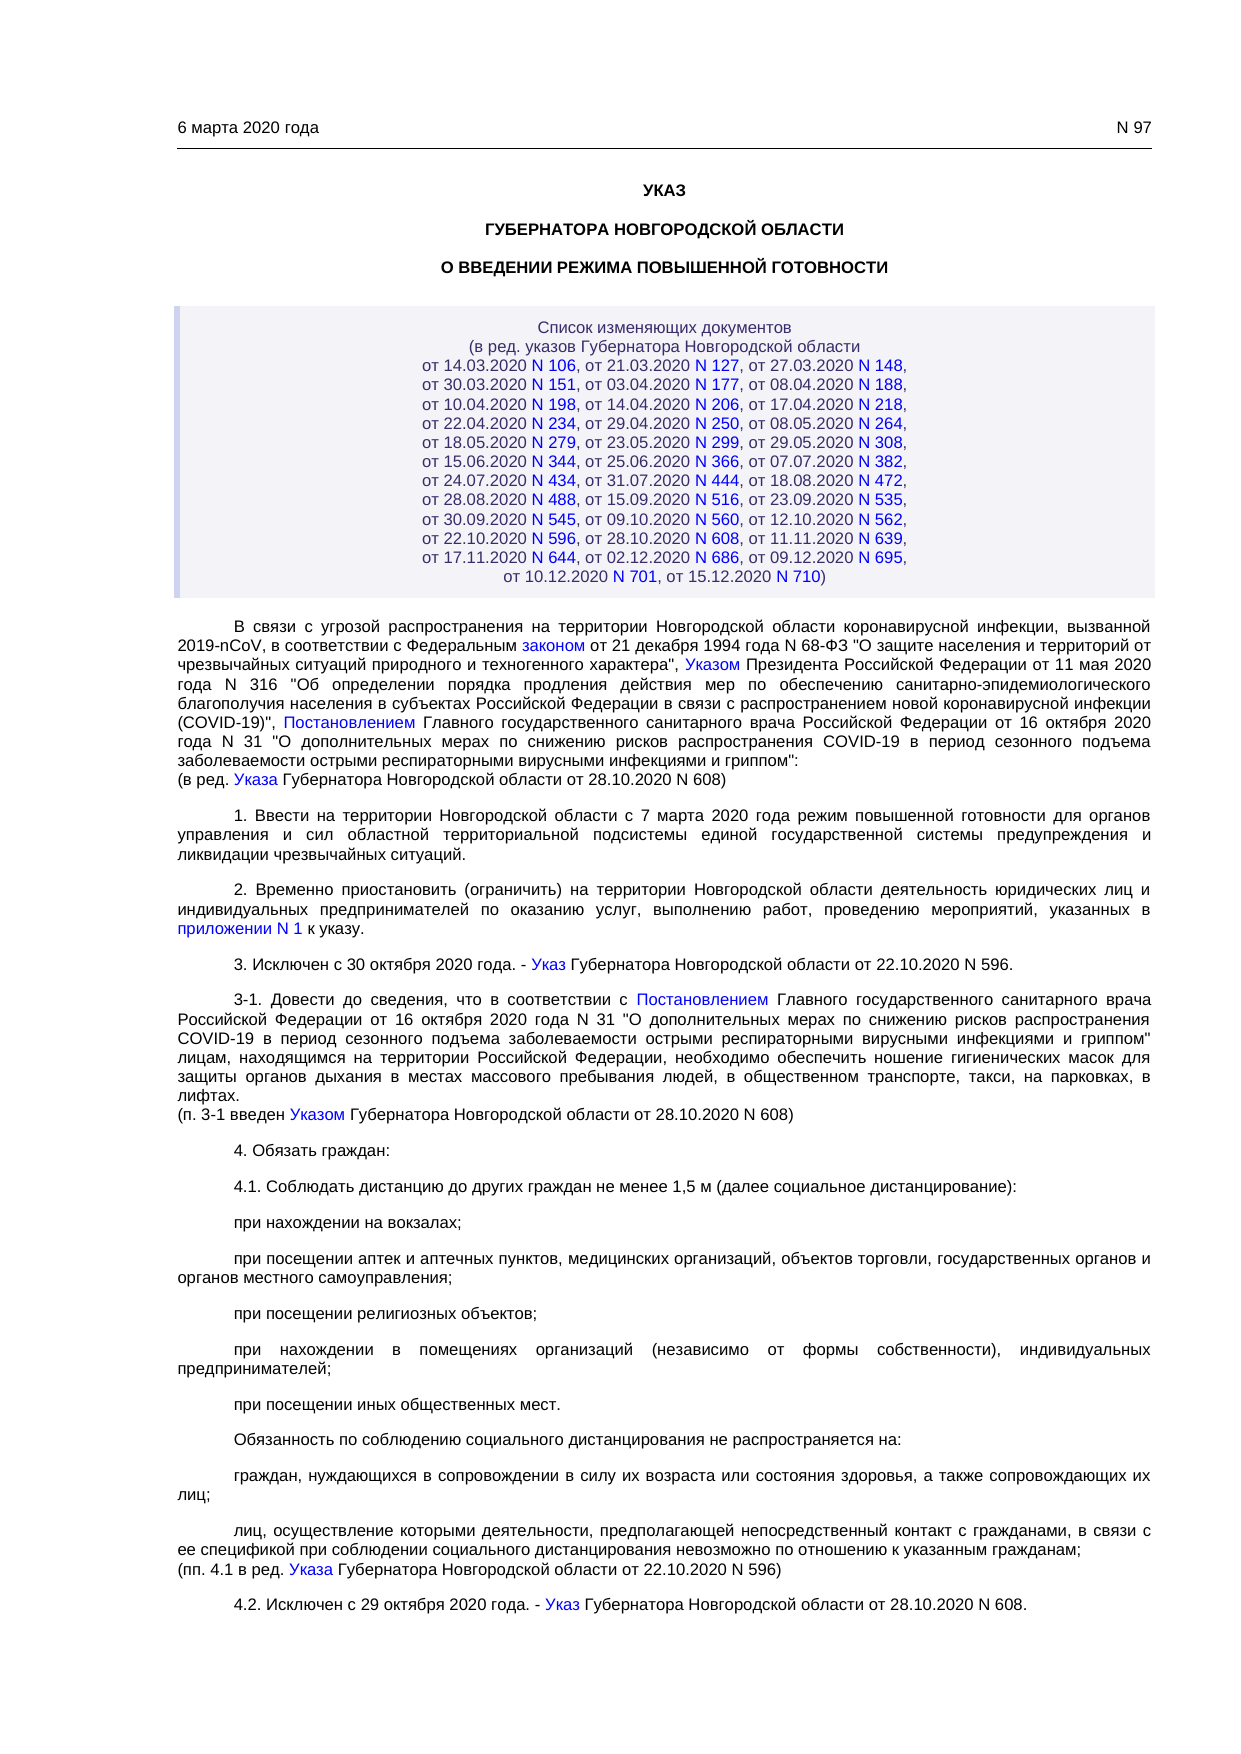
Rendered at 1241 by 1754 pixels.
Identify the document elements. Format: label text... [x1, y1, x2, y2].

text Обязанность по соблюдению социального дистанцирования не распространяется на: [177, 1430, 1152, 1449]
text 4.1. Соблюдать дистанцию до других граждан не менее 1,5 м (далее социальное дистанцирование): [177, 1177, 1152, 1196]
text при посещении религиозных объектов; [177, 1303, 1152, 1323]
text УКАЗ [177, 181, 1152, 200]
text 4.2. Исключен с 29 октября 2020 года. - Указ Губернатора Новгородской области от 28.10.2020 N 608. [177, 1595, 1152, 1614]
text (в ред. Указа Губернатора Новгородской области от 28.10.2020 N 608) [177, 770, 1152, 789]
text ГУБЕРНАТОРА НОВГОРОДСКОЙ ОБЛАСТИ [177, 219, 1152, 239]
text 3. Исключен с 30 октября 2020 года. - Указ Губернатора Новгородской области от 22.10.2020 N 596. [177, 954, 1152, 973]
text при нахождении на вокзалах; [177, 1213, 1152, 1232]
text при нахождении в помещениях организаций (независимо от формы собственности), индивидуальных предпринимателей; [177, 1339, 1152, 1378]
text О ВВЕДЕНИИ РЕЖИМА ПОВЫШЕННОЙ ГОТОВНОСТИ [177, 258, 1152, 277]
text (пп. 4.1 в ред. Указа Губернатора Новгородской области от 22.10.2020 N 596) [177, 1559, 1152, 1578]
table_header N 97 [664, 118, 1152, 137]
text 3-1. Довести до сведения, что в соответствии с Постановлением Главного государственного санитарного врача Российской Федерации от 16 октября 2020 года N 31 "О дополнительных мерах по снижению рисков распространения COVID-19 в период сезонного подъема заболеваемости острыми респираторными вирусными инфекциями и гриппом" лицам, находящимся на территории Российской Федерации, необходимо обеспечить ношение гигиенических масок для защиты органов дыхания в местах массового пребывания людей, в общественном транспорте, такси, на парковках, в лифтах. [177, 990, 1152, 1105]
text 4. Обязать граждан: [177, 1141, 1152, 1160]
text при посещении аптек и аптечных пунктов, медицинских организаций, объектов торговли, государственных органов и органов местного самоуправления; [177, 1248, 1152, 1287]
text В связи с угрозой распространения на территории Новгородской области коронавирусной инфекции, вызванной 2019-nCoV, в соответствии с Федеральным законом от 21 декабря 1994 года N 68-ФЗ "О защите населения и территорий от чрезвычайных ситуаций природного и техногенного характера", Указом Президента Российской Федерации от 11 мая 2020 года N 316 "Об определении порядка продления действия мер по обеспечению санитарно-эпидемиологического благополучия населения в субъектах Российской Федерации в связи с распространением новой коронавирусной инфекции (COVID-19)", Постановлением Главного государственного санитарного врача Российской Федерации от 16 октября 2020 года N 31 "О дополнительных мерах по снижению рисков распространения COVID-19 в период сезонного подъема заболеваемости острыми респираторными вирусными инфекциями и гриппом": [177, 617, 1152, 770]
text 2. Временно приостановить (ограничить) на территории Новгородской области деятельность юридических лиц и индивидуальных предпринимателей по оказанию услуг, выполнению работ, проведению мероприятий, указанных в приложении N 1 к указу. [177, 880, 1152, 938]
text 1. Ввести на территории Новгородской области с 7 марта 2020 года режим повышенной готовности для органов управления и сил областной территориальной подсистемы единой государственной системы предупреждения и ликвидации чрезвычайных ситуаций. [177, 806, 1152, 863]
table_header Список изменяющих документов (в ред. указов Губернатора Новгородской области от 14.03.2020 N 106, от 21.03.2020 N 127, от 27.03.2020 N 148, от 30.03.2020 N 151, от 03.04.2020 N 177, от 08.04.2020 N 188, от 10.04.2020 N 198, от 14.04.2020 N 206, от 17.04.2020 N 218, от 22.04.2020 N 234, от 29.04.2020 N 250, от 08.05.2020 N 264, от 18.05.2020 N 279, от 23.05.2020 N 299, от 29.05.2020 N 308, от 15.06.2020 N 344, от 25.06.2020 N 366, от 07.07.2020 N 382, от 24.07.2020 N 434, от 31.07.2020 N 444, от 18.08.2020 N 472, от 28.08.2020 N 488, от 15.09.2020 N 516, от 23.09.2020 N 535, от 30.09.2020 N 545, от 09.10.2020 N 560, от 12.10.2020 N 562, от 22.10.2020 N 596, от 28.10.2020 N 608, от 11.11.2020 N 639, от 17.11.2020 N 644, от 02.12.2020 N 686, от 09.12.2020 N 695, от 10.12.2020 N 701, от 15.12.2020 N 710) [180, 306, 1149, 598]
text лиц, осуществление которыми деятельности, предполагающей непосредственный контакт с гражданами, в связи с ее спецификой при соблюдении социального дистанцирования невозможно по отношению к указанным гражданам; [177, 1521, 1152, 1559]
text (п. 3-1 введен Указом Губернатора Новгородской области от 28.10.2020 N 608) [177, 1105, 1152, 1124]
text при посещении иных общественных мест. [177, 1394, 1152, 1413]
table_header 6 марта 2020 года [177, 118, 664, 137]
text граждан, нуждающихся в сопровождении в силу их возраста или состояния здоровья, а также сопровождающих их лиц; [177, 1466, 1152, 1504]
